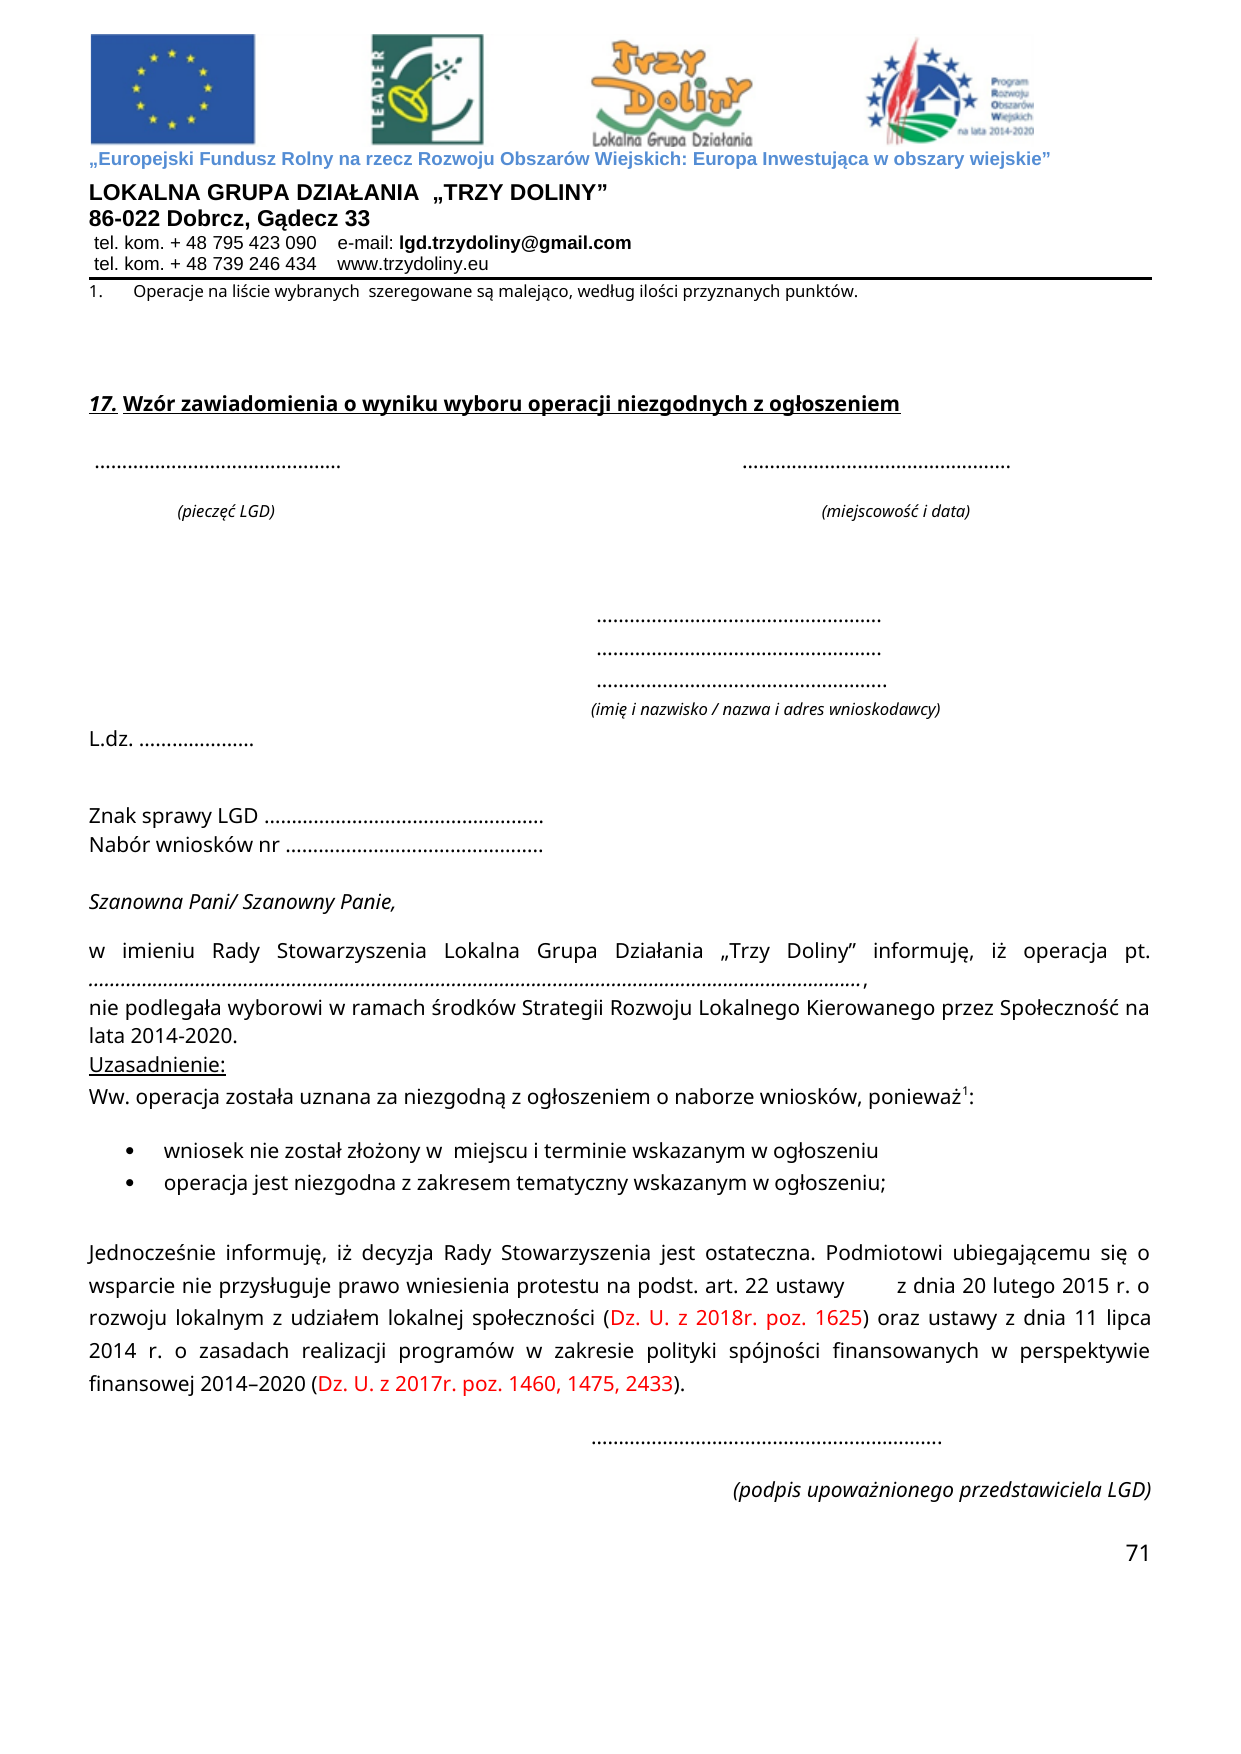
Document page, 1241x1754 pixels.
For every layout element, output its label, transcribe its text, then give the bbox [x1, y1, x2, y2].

list operacja jest niezgodna z zakresem tematyczny wskazanym w ogłoszeniu; [126, 1168, 1152, 1197]
text ……………………………………… …………………………………………. [89, 446, 1152, 475]
subtitle 17. Wzór zawiadomienia o wyniku wyboru operacji niezgodnych z ogłoszeniem [89, 389, 1152, 417]
text (pieczęć LGD) (miejscowość i data) [89, 500, 1152, 522]
list Operacje na liście wybranych szeregowane są malejąco, według ilości przyznanych punktów. [89, 280, 1152, 303]
text Nabór wniosków nr ……………………………………….. [89, 830, 1152, 858]
text Ww. operacja została uznana za niezgodną z ogłoszeniem o naborze wniosków, ponieważ1: [89, 1082, 1152, 1111]
text Szanowna Pani/ Szanowny Panie, [89, 887, 1152, 915]
text Uzasadnienie: [89, 1050, 1152, 1078]
text ……………………………………………. [89, 600, 1152, 628]
text L.dz. ………………… [89, 724, 1152, 752]
list wniosek nie został złożony w miejscu i terminie wskazanym w ogłoszeniu [126, 1136, 1152, 1164]
picture [90, 34, 1034, 147]
text w imieniu Rady Stowarzyszenia Lokalna Grupa Działania „Trzy Doliny” informuję, iż operacja pt. …………………………………………………………………………………………..........................................., [89, 936, 1152, 993]
text Znak sprawy LGD …………………………………………… [89, 802, 1152, 830]
text …………………………………………….. [89, 665, 1152, 694]
text (imię i nazwisko / nazwa i adres wnioskodawcy) [89, 698, 1152, 721]
text (podpis upoważnionego przedstawiciela LGD) [89, 1476, 1152, 1504]
text nie podlegała wyborowi w ramach środków Strategii Rozwoju Lokalnego Kierowanego przez Społeczność na lata 2014-2020. [89, 993, 1152, 1050]
text ……………………………………………. [89, 633, 1152, 661]
text ………………………………………………………. [89, 1422, 1152, 1451]
text Jednocześnie informuję, iż decyzja Rady Stowarzyszenia jest ostateczna. Podmiotowi ubiegającemu się o wsparcie nie przysługuje prawo wniesienia protestu na podst. art. 22 ustawy z dnia 20 lutego 2015 r. o rozwoju lokalnym z udziałem lokalnej społeczności (Dz. U. z 2018r. poz. 1625) oraz ustawy z dnia 11 lipca 2014 r. o zasadach realizacji programów w zakresie polityki spójności finansowanych w perspektywie finansowej 2014–2020 (Dz. U. z 2017r. poz. 1460, 1475, 2433). [89, 1238, 1152, 1397]
